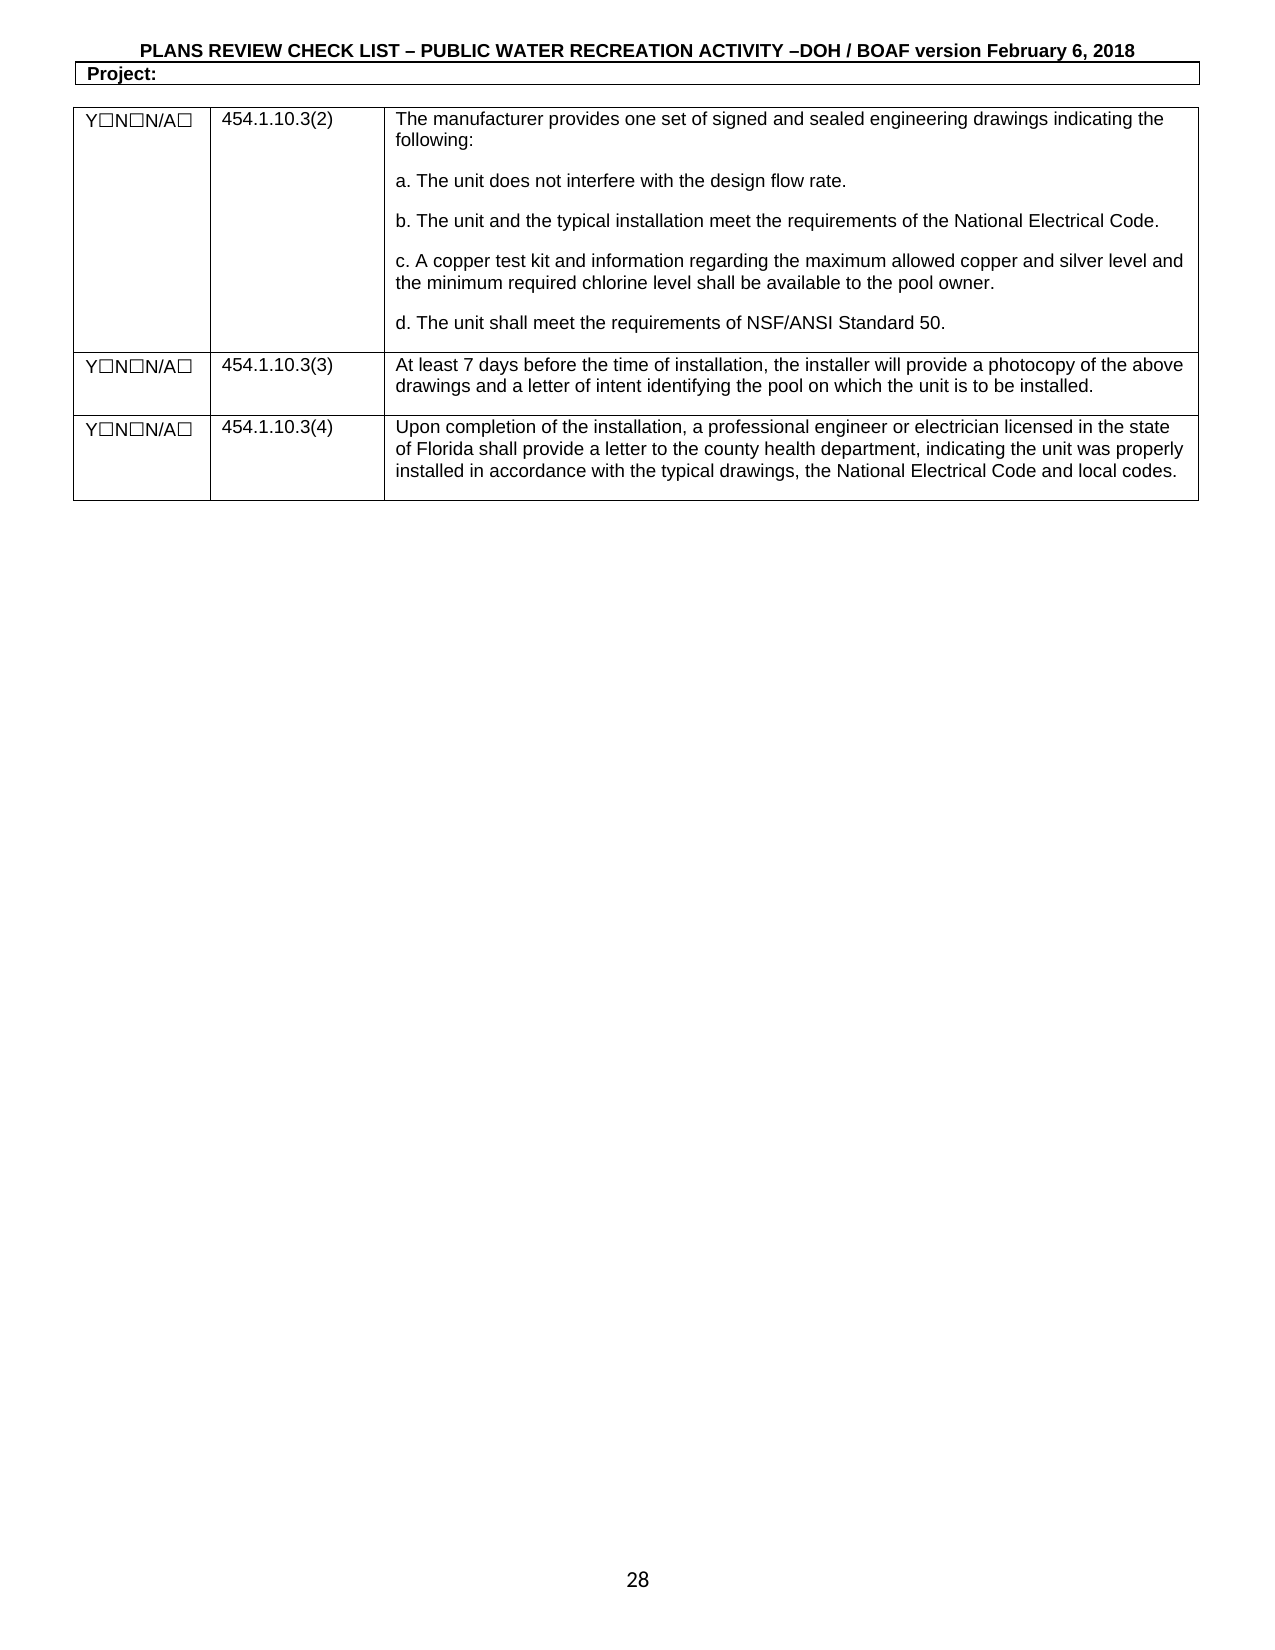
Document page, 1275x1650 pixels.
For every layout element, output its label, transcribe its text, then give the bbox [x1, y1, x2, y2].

table_cell At least 7 days before the time of installation, the installer will provide a photocopy of the above drawings and a letter of intent identifying the pool on which the unit is to be installed. [385, 353, 1198, 415]
table_cell Upon completion of the installation, a professional engineer or electrician licensed in the state of Florida shall provide a letter to the county health department, indicating the unit was properly installed in accordance with the typical drawings, the National Electrical Code and local codes. [385, 416, 1198, 500]
table_cell 454.1.10.3(4) [211, 416, 384, 500]
table_cell YNN/A [74, 416, 210, 500]
table_cell 454.1.10.3(3) [211, 353, 384, 415]
table_cell The manufacturer provides one set of signed and sealed engineering drawings indicating the following: a. The unit does not interfere with the design flow rate. b. The unit and the typical installation meet the requirements of the National Electrical Code. c. A copper test kit and information regarding the maximum allowed copper and silver level and the minimum required chlorine level shall be available to the pool owner. d. The unit shall meet the requirements of NSF/ANSI Standard 50. [385, 108, 1198, 352]
table_cell 454.1.10.3(2) [211, 108, 384, 352]
table_cell YNN/A [74, 108, 210, 352]
table_cell YNN/A [74, 353, 210, 415]
